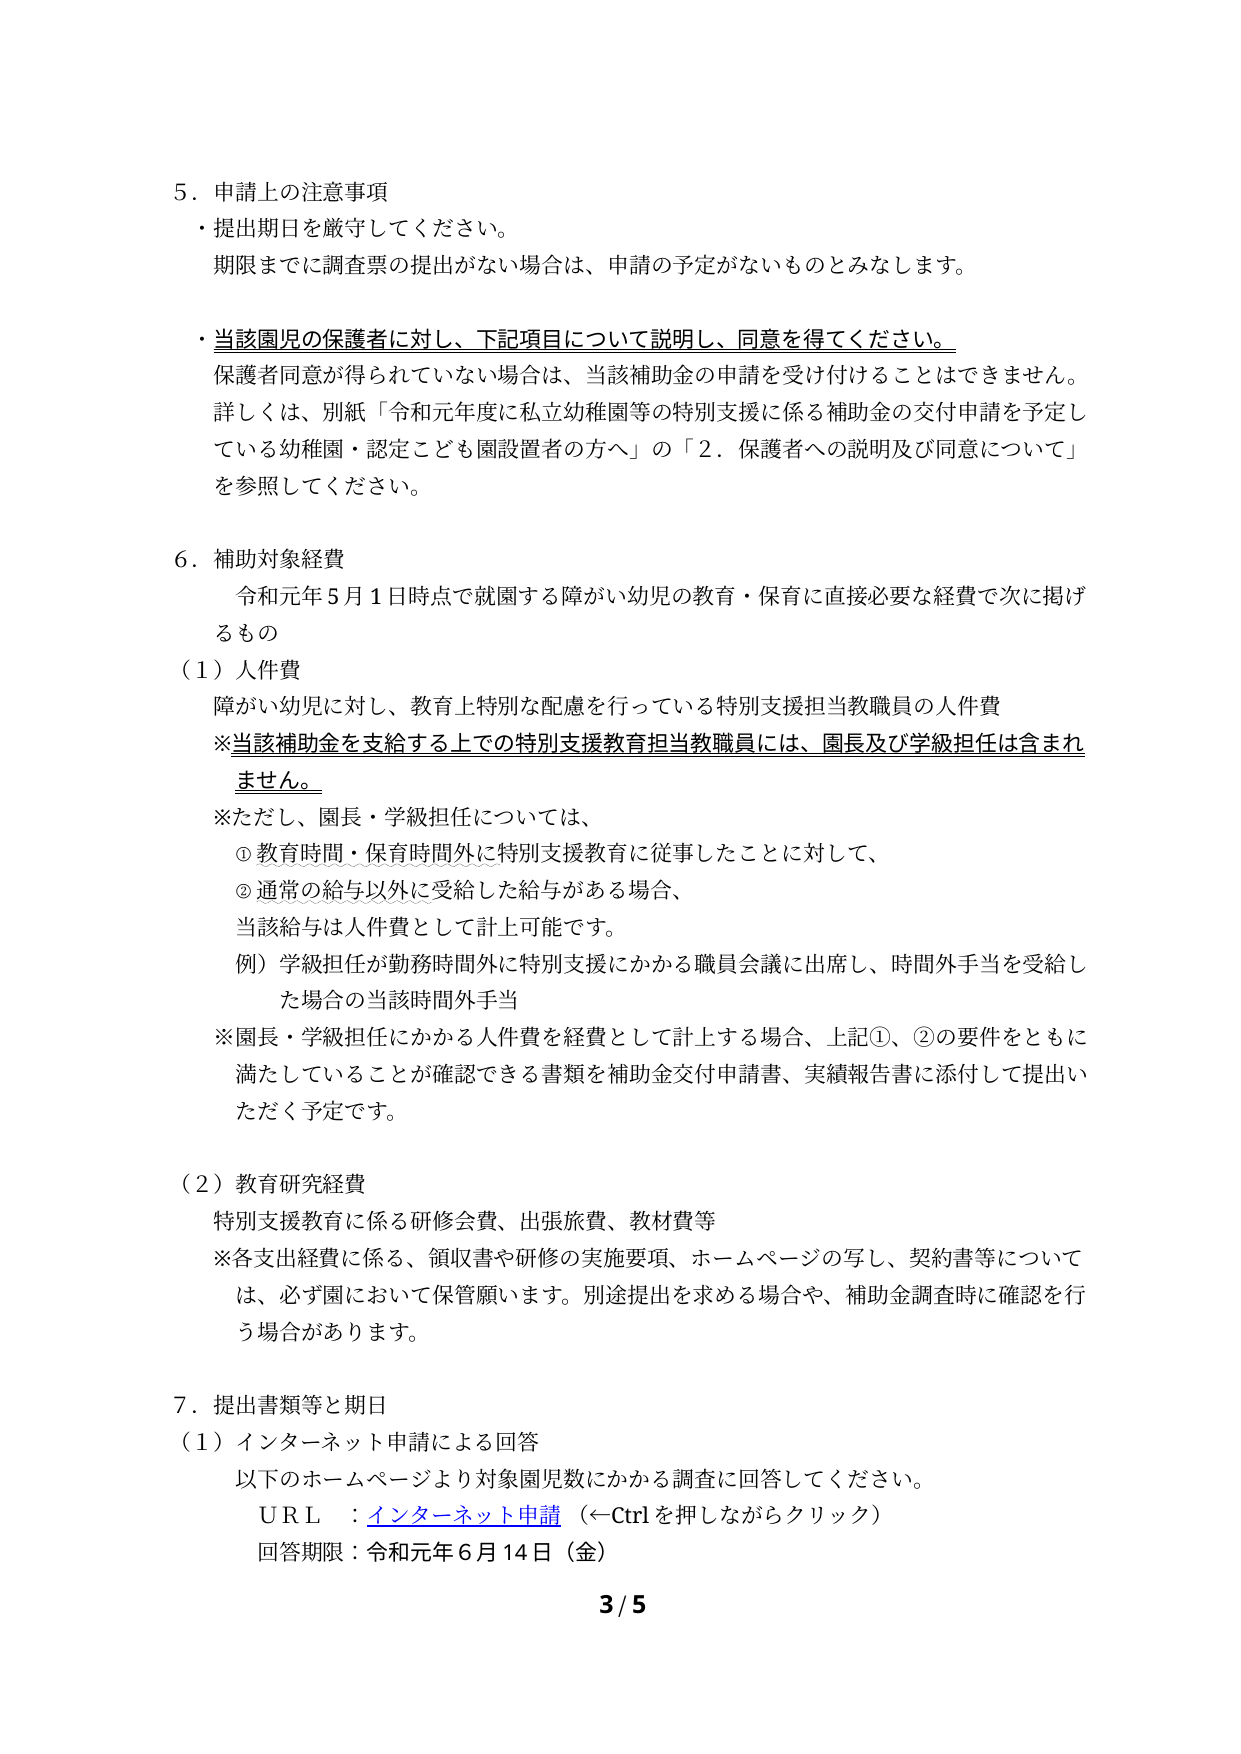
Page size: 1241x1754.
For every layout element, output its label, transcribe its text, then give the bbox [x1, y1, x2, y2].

text （２）教育研究経費 [148, 1165, 1092, 1202]
text 当該給与は人件費として計上可能です。 [235, 908, 1092, 944]
text ５．申請上の注意事項 [148, 172, 1092, 209]
text ６．補助対象経費 [148, 540, 1092, 577]
text ②通常の給与以外に受給した給与がある場合、 [235, 871, 1092, 908]
text ※当該補助金を支給する上での特別支援教育担当教職員には、園長及び学級担任は含まれません。 [213, 724, 1092, 797]
text 保護者同意が得られていない場合は、当該補助金の申請を受け付けることはできません。 [148, 356, 1092, 393]
text 詳しくは、別紙「令和元年度に私立幼稚園等の特別支援に係る補助金の交付申請を予定している幼稚園・認定こども園設置者の方へ」の「２．保護者への説明及び同意について」を参照してください。 [213, 393, 1092, 503]
text ７．提出書類等と期日 [148, 1386, 1092, 1422]
text 例）学級担任が勤務時間外に特別支援にかかる職員会議に出席し、時間外手当を受給した場合の当該時間外手当 [235, 944, 1092, 1018]
text ①教育時間・保育時間外に特別支援教育に従事したことに対して、 [235, 834, 1092, 871]
text ※園長・学級担任にかかる人件費を経費として計上する場合、上記①、②の要件をともに満たしていることが確認できる書類を補助金交付申請書、実績報告書に添付して提出いただく予定です。 [148, 1018, 1092, 1128]
text ※ただし、園長・学級担任については、 [213, 797, 1092, 834]
text 特別支援教育に係る研修会費、出張旅費、教材費等 [148, 1202, 1092, 1238]
text ・当該園児の保護者に対し、下記項目について説明し、同意を得てください。 [148, 319, 1092, 356]
text 障がい幼児に対し、教育上特別な配慮を行っている特別支援担当教職員の人件費 [148, 687, 1092, 724]
text （１）インターネット申請による回答 [148, 1422, 1092, 1459]
text 以下のホームページより対象園児数にかかる調査に回答してください。 [191, 1459, 1092, 1496]
text 令和元年5月1日時点で就園する障がい幼児の教育・保育に直接必要な経費で次に掲げるもの [213, 577, 1092, 650]
text （１）人件費 [148, 650, 1092, 687]
text 回答期限：令和元年６月14日（金） [191, 1533, 1092, 1569]
text ＵＲＬ ：インターネット申請 （←Ctrlを押しながらクリック） [191, 1496, 1092, 1533]
text ・提出期日を厳守してください。 [148, 209, 1092, 246]
text ※各支出経費に係る、領収書や研修の実施要項、ホームページの写し、契約書等については、必ず園において保管願います。別途提出を求める場合や、補助金調査時に確認を行う場合があります。 [213, 1238, 1092, 1349]
text 期限までに調査票の提出がない場合は、申請の予定がないものとみなします。 [148, 246, 1092, 282]
